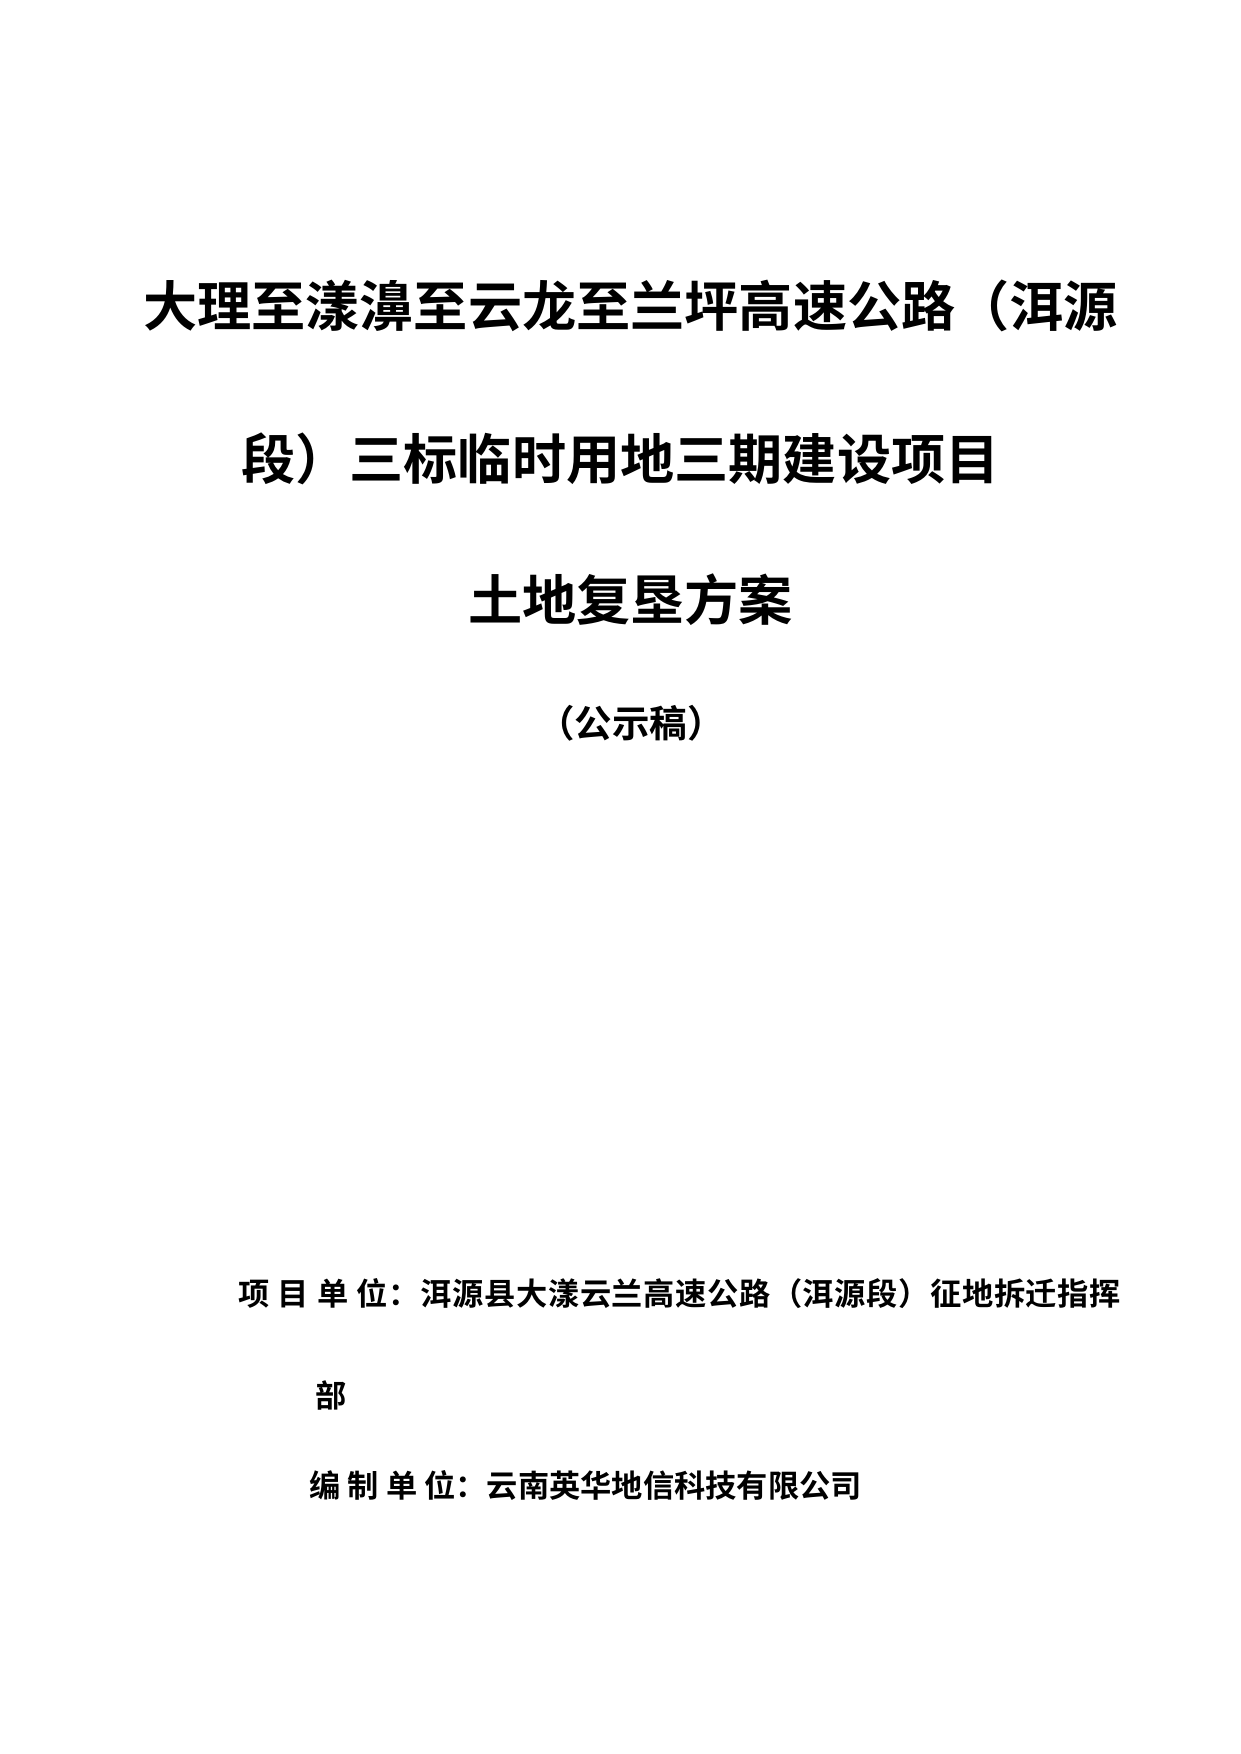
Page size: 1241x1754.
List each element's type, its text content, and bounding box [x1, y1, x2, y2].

text 土地复垦方案 [118, 546, 1122, 648]
text （公示稿） [118, 687, 1122, 755]
text 大理至漾濞至云龙至兰坪高速公路（洱源段）三标临时用地三期建设项目 [118, 252, 1122, 507]
text 项 目 单 位：洱源县大漾云兰高速公路（洱源段）征地拆迁指挥部 [149, 1257, 1122, 1427]
text 编 制 单 位：云南英华地信科技有限公司 [118, 1450, 1122, 1518]
